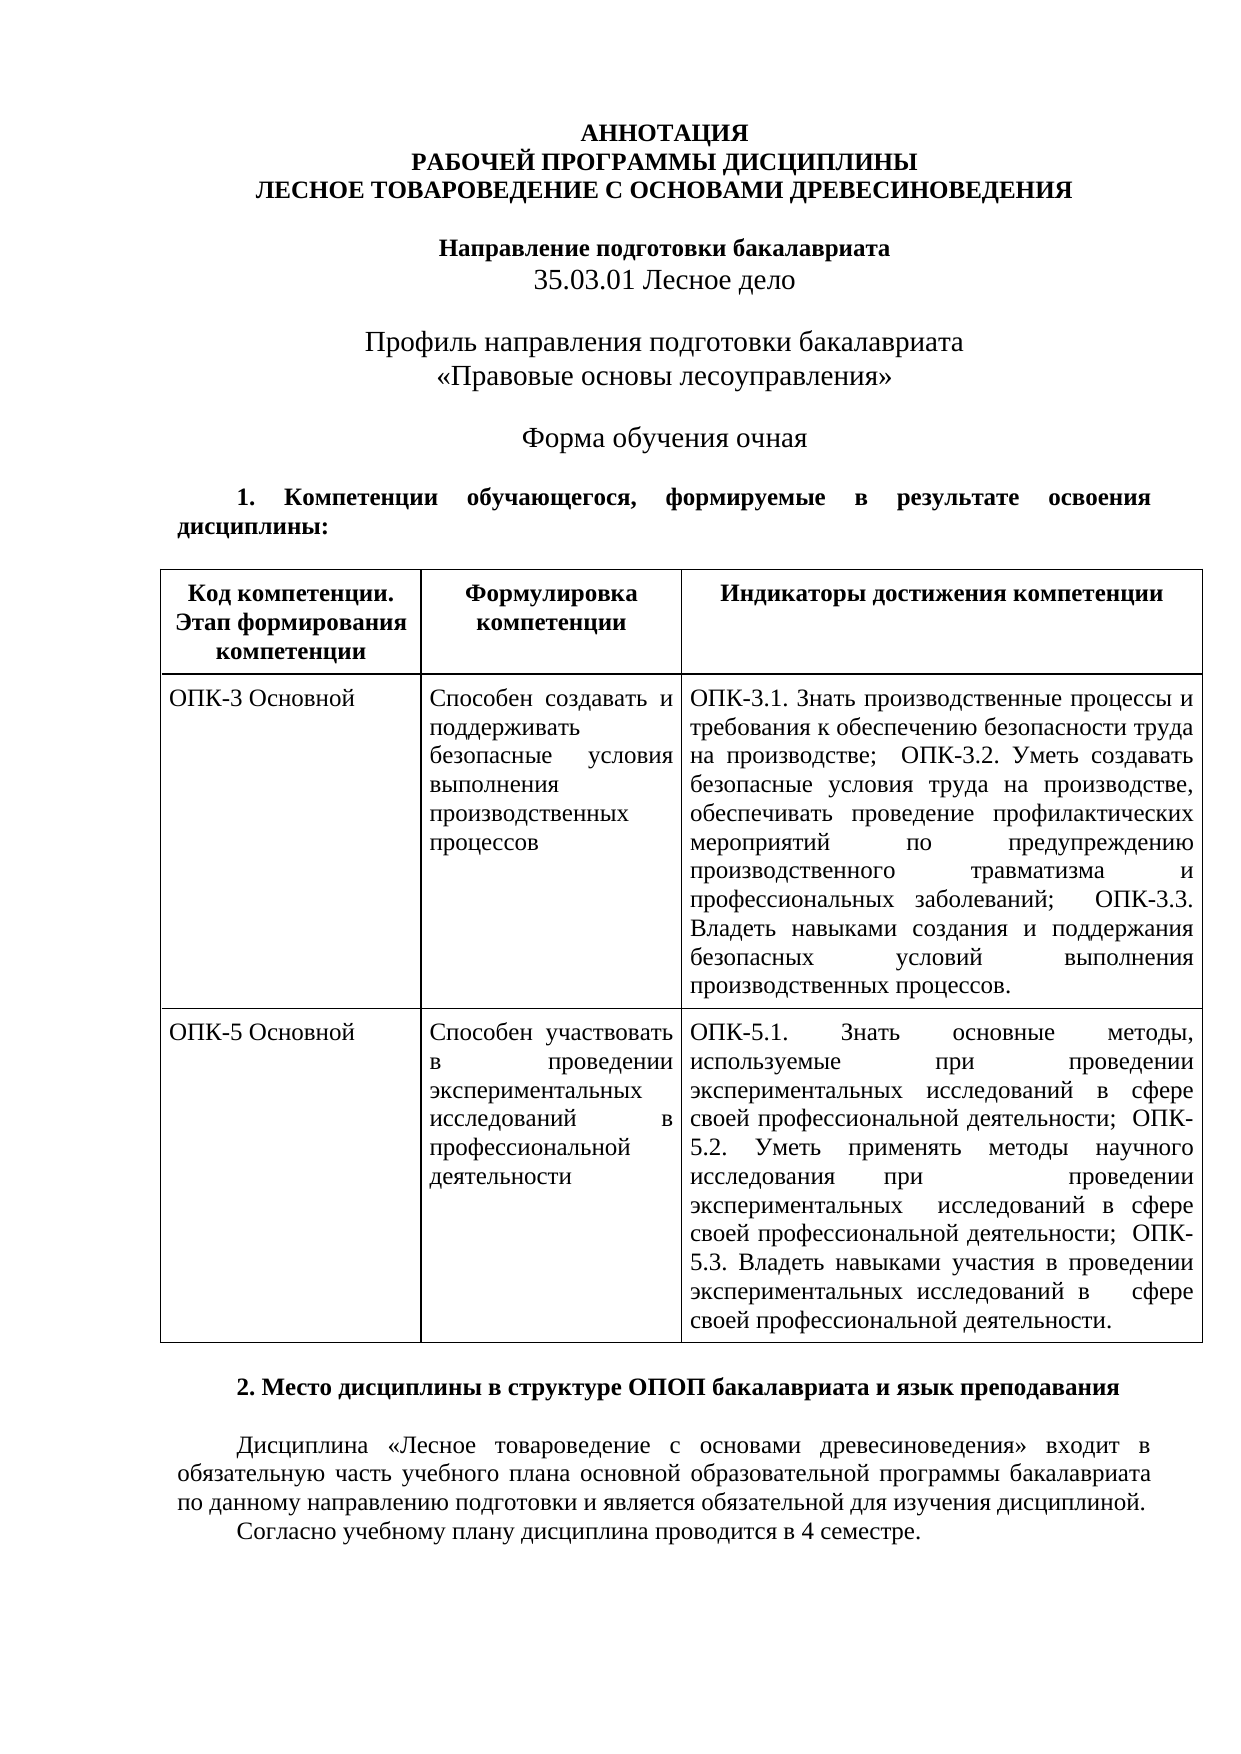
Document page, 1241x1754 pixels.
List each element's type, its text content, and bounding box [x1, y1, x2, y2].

table_cell ОПК-3 Основной [161, 674, 420, 1007]
table_cell ОПК-3.1. Знать производственные процессы и требования к обеспечению безопасности труда на производстве; ОПК-3.2. Уметь создавать безопасные условия труда на производстве, обеспечивать проведение профилактических мероприятий по предупреждению производственного травматизма и профессиональных заболеваний; ОПК-3.3. Владеть навыками создания и поддержания безопасных условий выполнения производственных процессов. [682, 675, 1202, 1007]
text «Правовые основы лесоуправления» [177, 358, 1152, 391]
text 1. Компетенции обучающегося, формируемые в результате освоения дисциплины: [177, 482, 1152, 540]
table_cell ОПК-5 Основной [161, 1009, 420, 1342]
table_header Код компетенции. Этап формирования компетенции [161, 570, 420, 673]
text Форма обучения очная [177, 420, 1152, 453]
text Дисциплина «Лесное товароведение с основами древесиноведения» входит в обязательную часть учебного плана основной образовательной программы бакалавриата по данному направлению подготовки и является обязательной для изучения дисциплиной. [177, 1430, 1152, 1516]
table_cell Способен участвовать в проведении экспериментальных исследований в профессиональной деятельности [422, 1009, 681, 1342]
text Согласно учебному плану дисциплина проводится в 4 семестре. [177, 1516, 1152, 1545]
text ЛЕСНОЕ ТОВАРОВЕДЕНИЕ С ОСНОВАМИ ДРЕВЕСИНОВЕДЕНИЯ [177, 176, 1152, 204]
text 35.03.01 Лесное дело [177, 262, 1152, 295]
text Профиль направления подготовки бакалавриата [177, 324, 1152, 358]
table_cell Способен создавать и поддерживать безопасные условия выполнения производственных процессов [422, 675, 681, 1007]
text РАБОЧЕЙ ПРОГРАММЫ ДИСЦИПЛИНЫ [177, 147, 1152, 176]
table_header Индикаторы достижения компетенции [682, 570, 1202, 673]
text АННОТАЦИЯ [177, 118, 1152, 147]
table_header Формулировка компетенции [422, 570, 681, 673]
table_cell ОПК-5.1. Знать основные методы, используемые при проведении экспериментальных исследований в сфере своей профессиональной деятельности; ОПК-5.2. Уметь применять методы научного исследования при проведении экспериментальных исследований в сфере своей профессиональной деятельности; ОПК-5.3. Владеть навыками участия в проведении экспериментальных исследований в сфере своей профессиональной деятельности. [682, 1009, 1202, 1342]
text 2. Место дисциплины в структуре ОПОП бакалавриата и язык преподавания [177, 1372, 1152, 1401]
text Направление подготовки бакалавриата [177, 233, 1152, 262]
